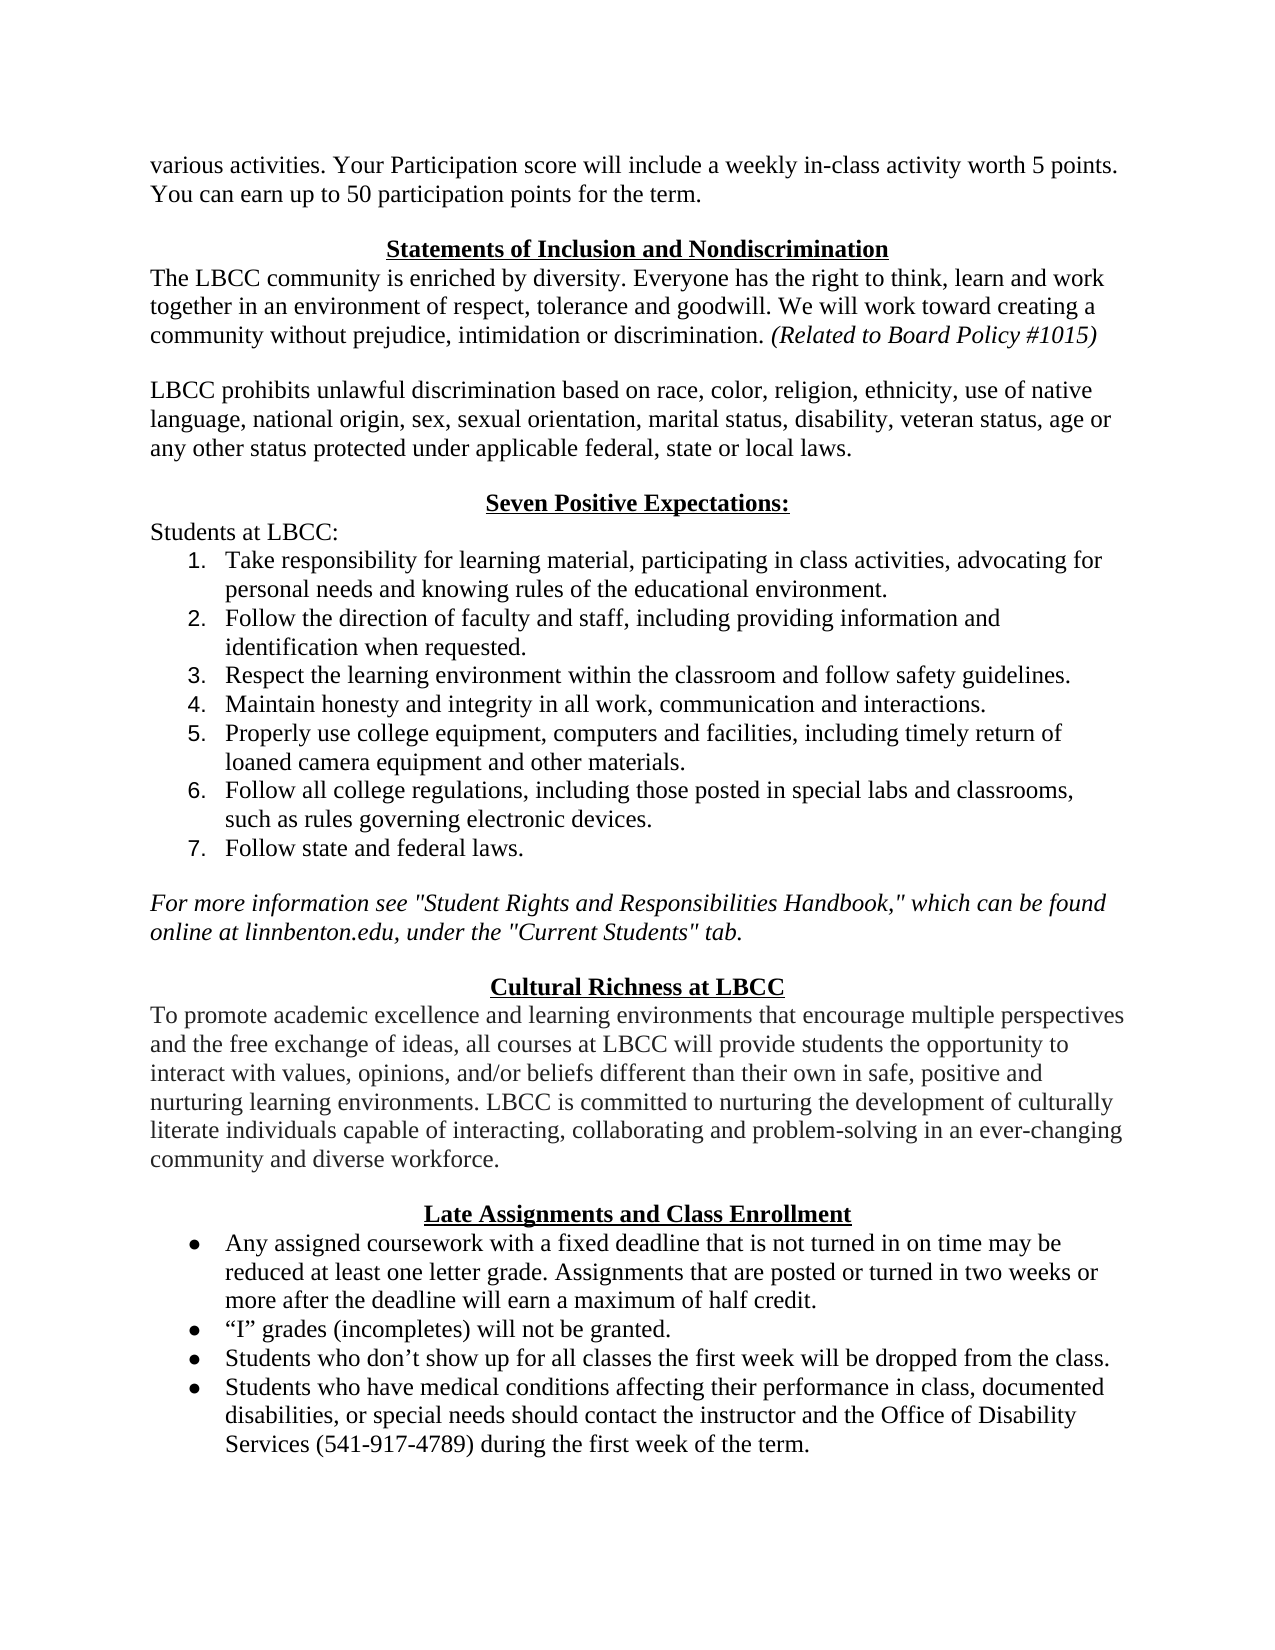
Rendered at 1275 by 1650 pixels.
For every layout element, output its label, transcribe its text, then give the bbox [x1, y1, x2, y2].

text Late Assignments and Class Enrollment [150, 1199, 1125, 1228]
text To promote academic excellence and learning environments that encourage multiple perspectives and the free exchange of ideas, all courses at LBCC will provide students the opportunity to interact with values, opinions, and/or beliefs different than their own in safe, positive and nurturing learning environments. LBCC is committed to nurturing the development of culturally literate individuals capable of interacting, collaborating and problem-solving in an ever-changing community and diverse workforce. [500, 1001, 1125, 1173]
list Properly use college equipment, computers and facilities, including timely return of loaned camera equipment and other materials. [187, 718, 1125, 775]
list Students who don’t show up for all classes the first week will be dropped from the class. [187, 1343, 1125, 1372]
text Statements of Inclusion and Nondiscrimination [150, 234, 1125, 263]
list Any assigned coursework with a fixed deadline that is not turned in on time may be reduced at least one letter grade. Assignments that are posted or turned in two weeks or more after the deadline will earn a maximum of half credit. [187, 1228, 1125, 1314]
text LBCC prohibits unlawful discrimination based on race, color, religion, ethnicity, use of native language, national origin, sex, sexual orientation, marital status, disability, veteran status, age or any other status protected under applicable federal, state or local laws. [150, 375, 1125, 461]
text Seven Positive Expectations: [150, 488, 1125, 517]
text Cultural Richness at LBCC [150, 972, 1125, 1001]
text The LBCC community is enriched by diversity. Everyone has the right to think, learn and work together in an environment of respect, tolerance and goodwill. We will work toward creating a community without prejudice, intimidation or discrimination. (Related to Board Policy #1015) [150, 263, 1125, 349]
list Take responsibility for learning material, participating in class activities, advocating for personal needs and knowing rules of the educational environment. [187, 545, 1125, 603]
text Students at LBCC: [150, 517, 1125, 545]
text For more information see "Student Rights and Responsibilities Handbook," which can be found online at linnbenton.edu, under the "Current Students" tab. [150, 888, 1125, 945]
list Follow the direction of faculty and staff, including providing information and identification when requested. [187, 603, 1125, 660]
list Maintain honesty and integrity in all work, communication and interactions. [187, 689, 1125, 718]
list Students who have medical conditions affecting their performance in class, documented disabilities, or special needs should contact the instructor and the Office of Disability Services (541-917-4789) during the first week of the term. [187, 1372, 1125, 1458]
list “I” grades (incompletes) will not be granted. [187, 1314, 1125, 1343]
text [150, 150, 1125, 207]
list Follow state and federal laws. [187, 833, 1125, 862]
list Follow all college regulations, including those posted in special labs and classrooms, such as rules governing electronic devices. [187, 775, 1125, 833]
list Respect the learning environment within the classroom and follow safety guidelines. [187, 660, 1125, 689]
